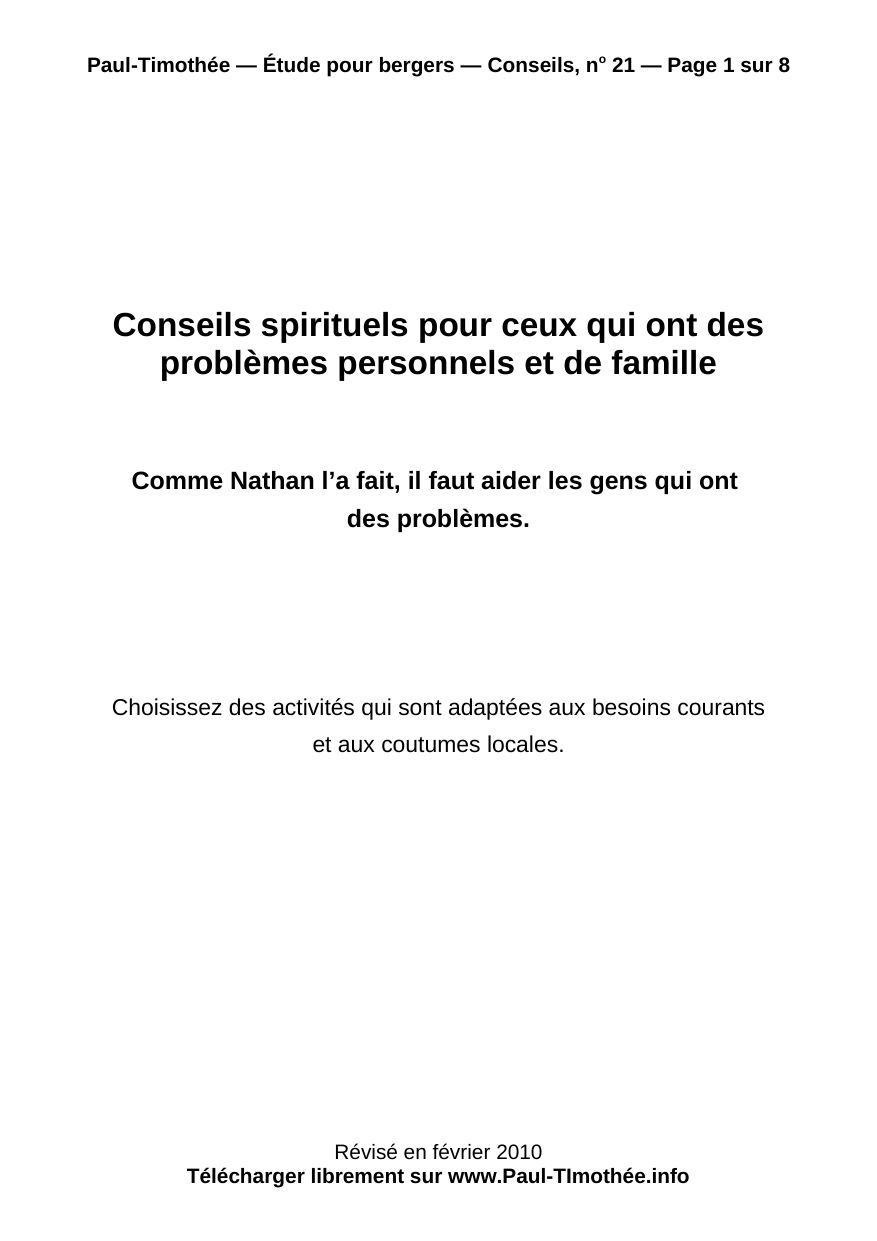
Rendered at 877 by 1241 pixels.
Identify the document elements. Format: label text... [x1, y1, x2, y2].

text Comme Nathan l’a fait, il faut aider les gens qui ont des problèmes. [75, 457, 802, 532]
text Conseils spirituels pour ceux qui ont des problèmes personnels et de famille [75, 305, 802, 382]
text Choisissez des activités qui sont adaptées aux besoins courants et aux coutumes locales. [75, 682, 802, 757]
